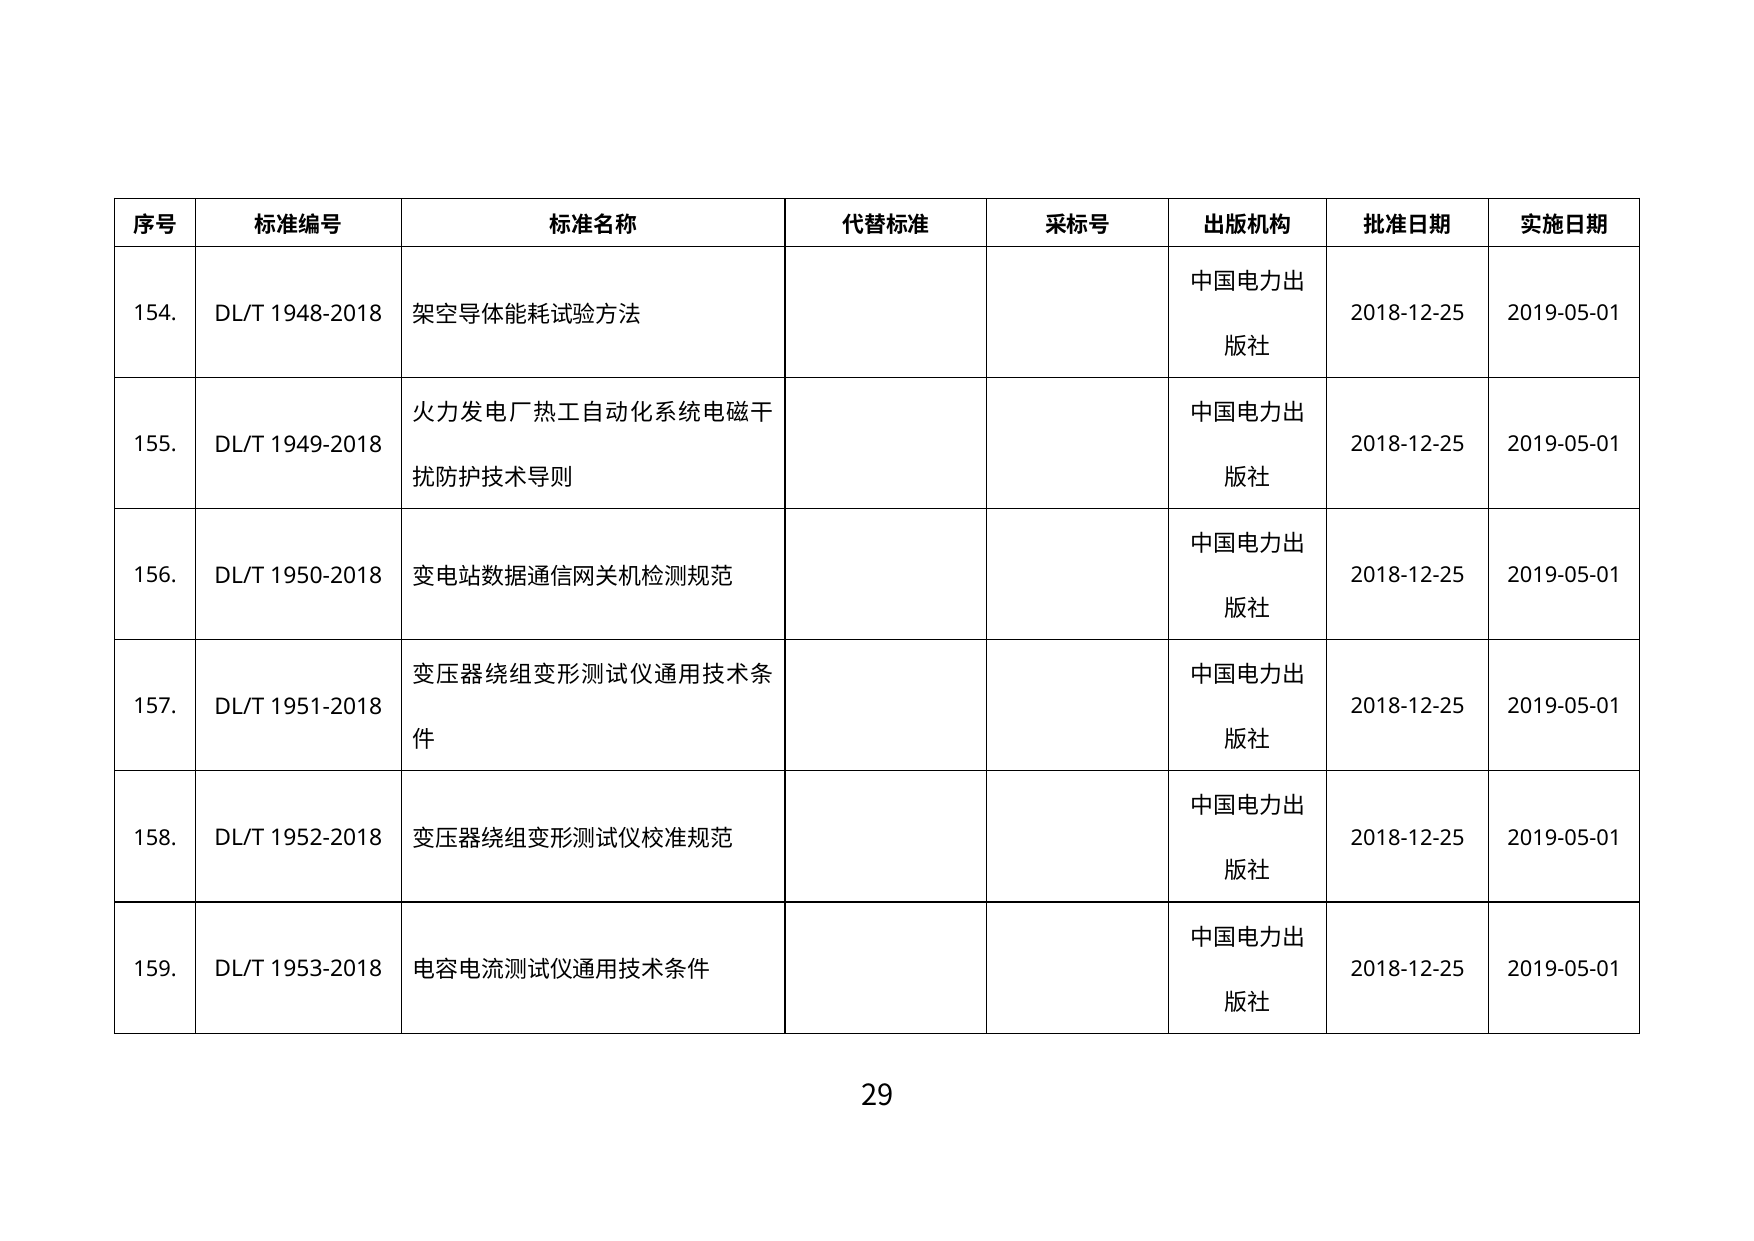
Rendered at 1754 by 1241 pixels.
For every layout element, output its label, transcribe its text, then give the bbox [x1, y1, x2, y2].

table_cell [987, 640, 1168, 770]
table_cell DL/T 1950-2018 [196, 509, 401, 639]
table_header 采标号 [987, 199, 1168, 246]
table_cell DL/T 1948-2018 [196, 247, 401, 377]
table_cell 中国电力出版社 [1169, 509, 1326, 639]
table_cell [115, 640, 195, 770]
table_cell 中国电力出版社 [1169, 903, 1326, 1032]
table_cell DL/T 1949-2018 [196, 378, 401, 508]
table_cell DL/T 1952-2018 [196, 771, 401, 901]
table_cell 架空导体能耗试验方法 [402, 247, 784, 377]
table_cell [987, 771, 1168, 901]
table_cell [115, 903, 195, 1032]
table_header 标准编号 [196, 199, 401, 246]
table_cell 2018-12-25 [1327, 509, 1488, 639]
table_cell 2018-12-25 [1327, 378, 1488, 508]
table_cell [786, 247, 986, 377]
table_cell [786, 509, 986, 639]
table_cell [987, 903, 1168, 1032]
table_cell 2019-05-01 [1489, 378, 1639, 508]
table_cell [115, 771, 195, 901]
table_cell 2019-05-01 [1489, 247, 1639, 377]
table_cell 中国电力出版社 [1169, 771, 1326, 901]
table_cell [786, 771, 986, 901]
table_cell 2019-05-01 [1489, 903, 1639, 1032]
table_cell 中国电力出版社 [1169, 378, 1326, 508]
table_cell DL/T 1953-2018 [196, 903, 401, 1032]
table_cell 电容电流测试仪通用技术条件 [402, 903, 784, 1032]
table_header 出版机构 [1169, 199, 1326, 246]
table_cell DL/T 1951-2018 [196, 640, 401, 770]
table_cell 变压器绕组变形测试仪通用技术条件 [402, 640, 784, 770]
table_cell 变压器绕组变形测试仪校准规范 [402, 771, 784, 901]
table_header 实施日期 [1489, 199, 1639, 246]
table_header 批准日期 [1327, 199, 1488, 246]
table_cell 2018-12-25 [1327, 640, 1488, 770]
table_cell [115, 247, 195, 377]
table_cell 2018-12-25 [1327, 247, 1488, 377]
table_cell [786, 640, 986, 770]
table_cell [115, 509, 195, 639]
table_cell [987, 247, 1168, 377]
table_cell 中国电力出版社 [1169, 640, 1326, 770]
table_cell [115, 378, 195, 508]
table_cell [786, 378, 986, 508]
table_cell [987, 509, 1168, 639]
table_cell 2019-05-01 [1489, 771, 1639, 901]
table_cell 变电站数据通信网关机检测规范 [402, 509, 784, 639]
table_header 代替标准 [786, 199, 986, 246]
table_cell 中国电力出版社 [1169, 247, 1326, 377]
table_cell 2019-05-01 [1489, 509, 1639, 639]
table_header 标准名称 [402, 199, 784, 246]
table_cell 2018-12-25 [1327, 903, 1488, 1032]
table_header 序号 [115, 199, 195, 246]
table_cell 火力发电厂热工自动化系统电磁干扰防护技术导则 [402, 378, 784, 508]
table_cell [987, 378, 1168, 508]
table_cell 2018-12-25 [1327, 771, 1488, 901]
table_cell [786, 903, 986, 1032]
table_cell 2019-05-01 [1489, 640, 1639, 770]
